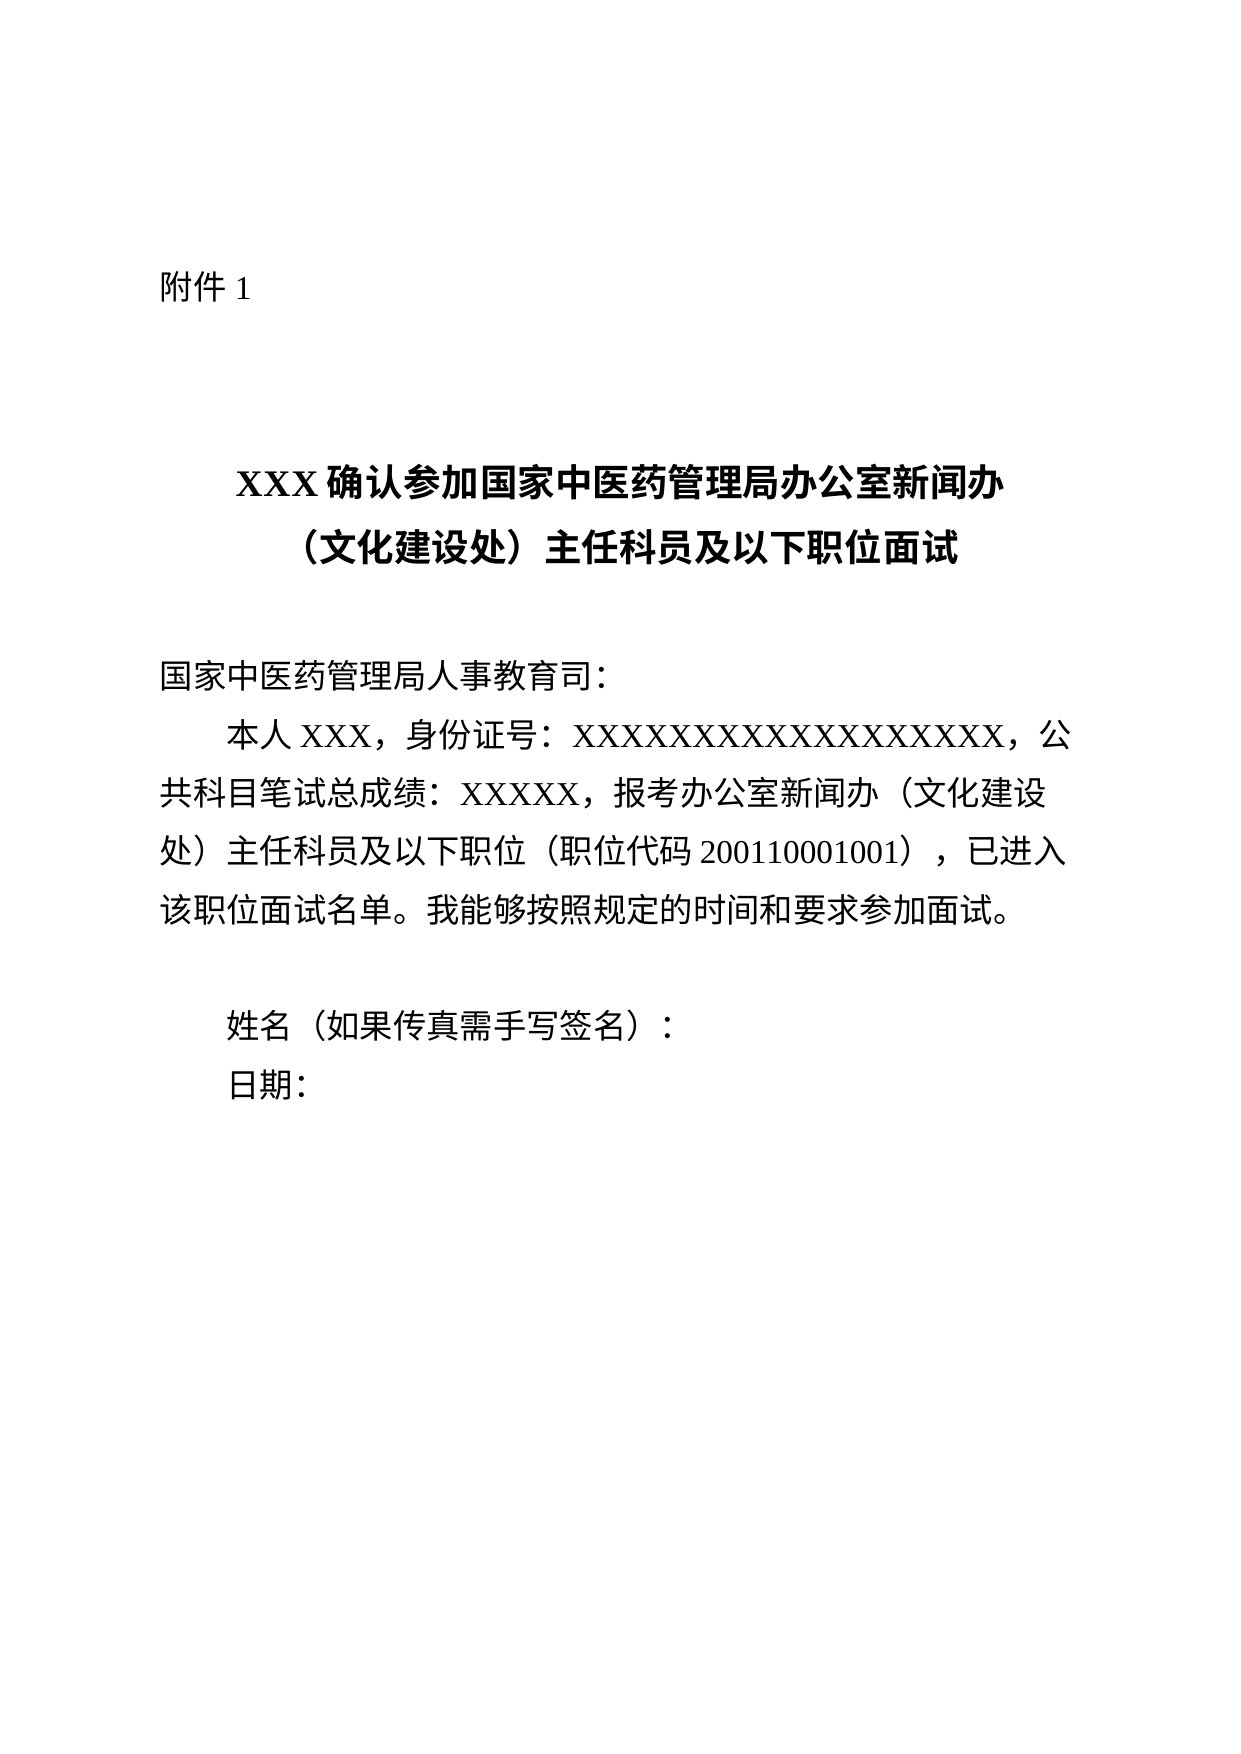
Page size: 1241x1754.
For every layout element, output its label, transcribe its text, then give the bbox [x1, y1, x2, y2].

text 日期： [159, 1050, 1081, 1109]
text 本人XXX，身份证号：XXXXXXXXXXXXXXXXXX，公共科目笔试总成绩：XXXXX，报考办公室新闻办（文化建设处）主任科员及以下职位（职位代码200110001001），已进入该职位面试名单。我能够按照规定的时间和要求参加面试。 [159, 700, 1081, 934]
text 国家中医药管理局人事教育司： [159, 642, 1081, 700]
text （文化建设处）主任科员及以下职位面试 [159, 512, 1081, 577]
text XXX确认参加国家中医药管理局办公室新闻办 [159, 447, 1081, 512]
text 附件1 [159, 252, 1081, 317]
text 姓名（如果传真需手写签名）： [159, 992, 1081, 1050]
